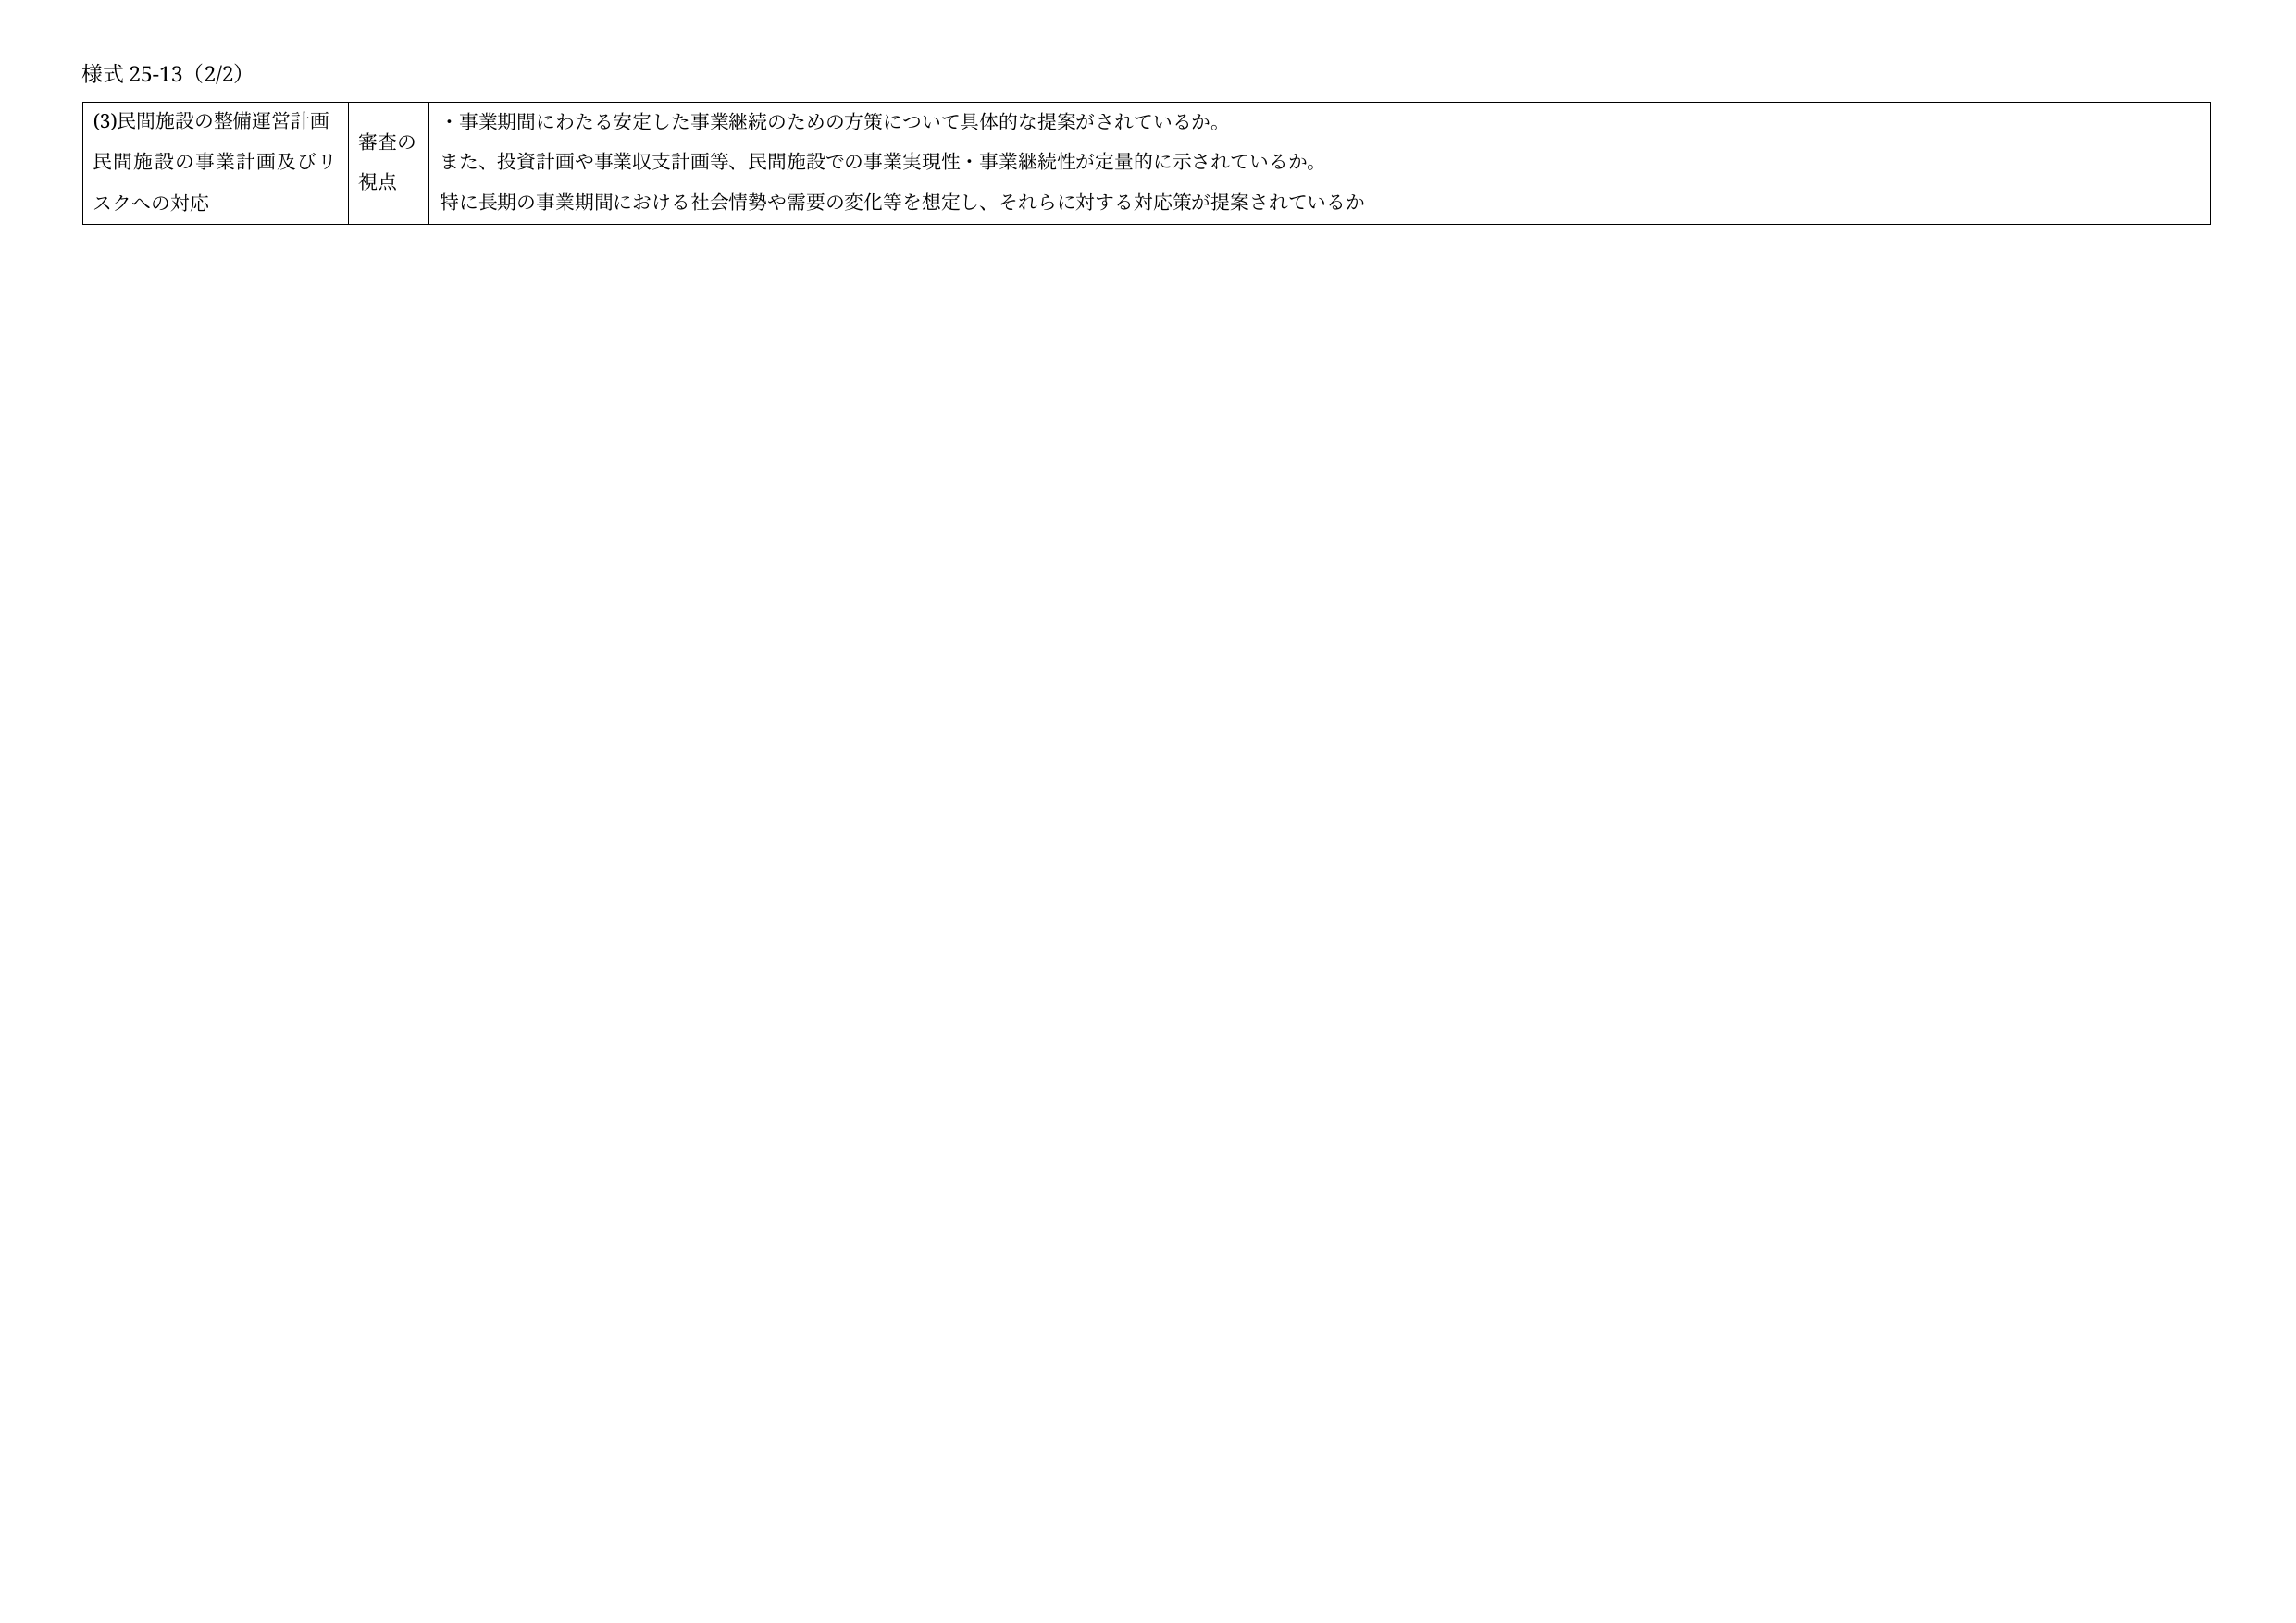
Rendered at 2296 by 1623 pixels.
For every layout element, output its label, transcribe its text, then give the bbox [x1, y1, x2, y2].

table_cell 民間施設の事業計画及びリスクへの対応 [83, 142, 348, 224]
table_header (3)民間施設の整備運営計画 [83, 103, 348, 142]
table_header 審査の 視点 [349, 103, 428, 224]
table_header ・事業期間にわたる安定した事業継続のための方策について具体的な提案がされているか。 また、投資計画や事業収支計画等、民間施設での事業実現性・事業継続性が定量的に示されているか。 特に長期の事業期間における社会情勢や需要の変化等を想定し、それらに対する対応策が提案されているか [429, 103, 2210, 224]
